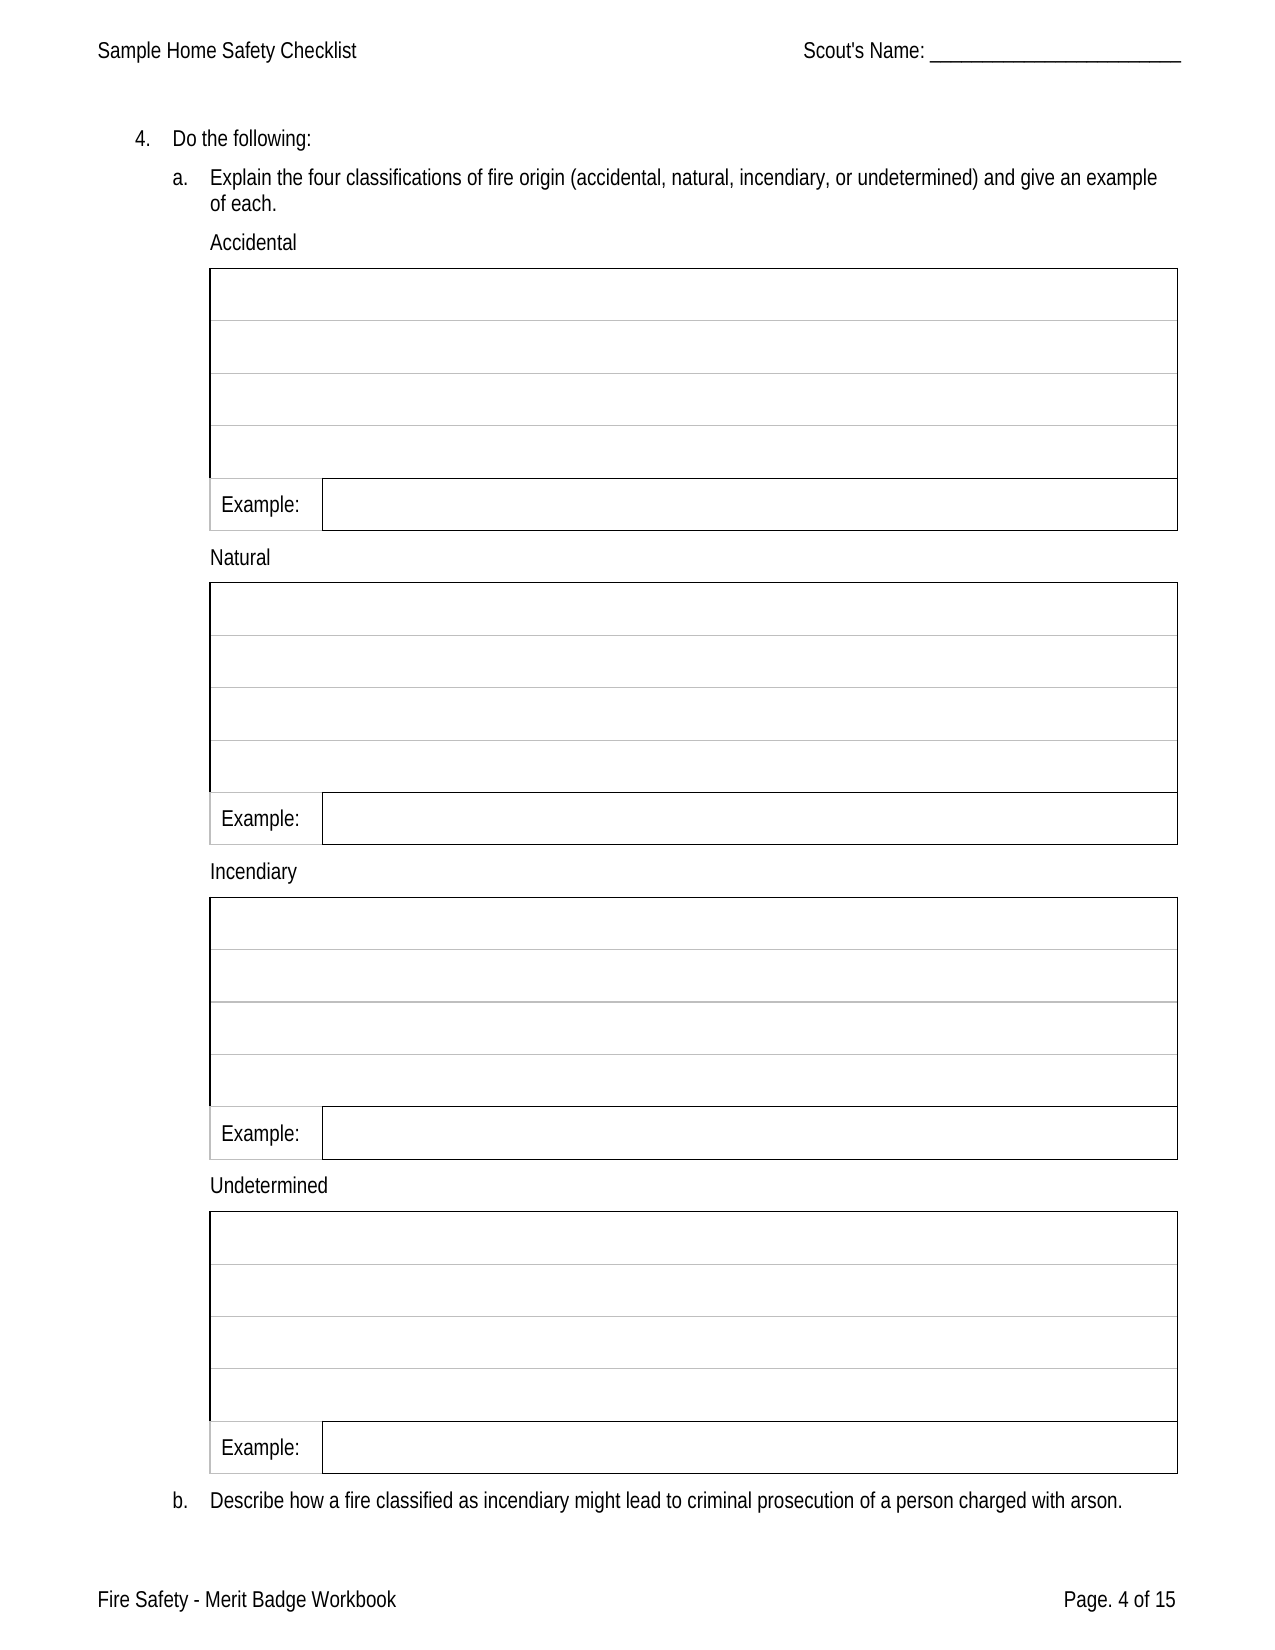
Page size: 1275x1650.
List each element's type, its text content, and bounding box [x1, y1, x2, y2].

table_cell [211, 1265, 1177, 1316]
text Incendiary [135, 858, 1177, 884]
table_cell [211, 426, 1177, 477]
table_cell [211, 1003, 1177, 1054]
table_header [211, 583, 1177, 635]
table_cell Example: [211, 1422, 322, 1473]
table_cell [211, 636, 1177, 687]
table_header [211, 1212, 1177, 1263]
table_cell [211, 1317, 1177, 1368]
text 4. Do the following: [97, 125, 1177, 151]
text b. Describe how a fire classified as incendiary might lead to criminal prosecution of a person charged with arson. [135, 1487, 1177, 1513]
table_cell [211, 1369, 1177, 1421]
text a. Explain the four classifications of fire origin (accidental, natural, incendiary, or undetermined) and give an example of each. [135, 164, 1177, 217]
table_cell [323, 1107, 1177, 1159]
table_cell [211, 950, 1177, 1001]
table_cell Example: [211, 793, 322, 844]
text Undetermined [135, 1172, 1177, 1198]
table_cell [211, 688, 1177, 739]
table_header [211, 898, 1177, 949]
text Natural [135, 543, 1177, 570]
table_cell [211, 1055, 1177, 1106]
table_cell [211, 741, 1177, 792]
text Accidental [135, 229, 1177, 255]
table_cell [211, 374, 1177, 425]
table_cell [211, 321, 1177, 373]
table_header [211, 269, 1177, 320]
table_cell [323, 1422, 1177, 1473]
table_cell Example: [211, 479, 322, 530]
table_cell [323, 793, 1177, 844]
table_cell Example: [211, 1107, 322, 1159]
table_cell [323, 479, 1177, 530]
